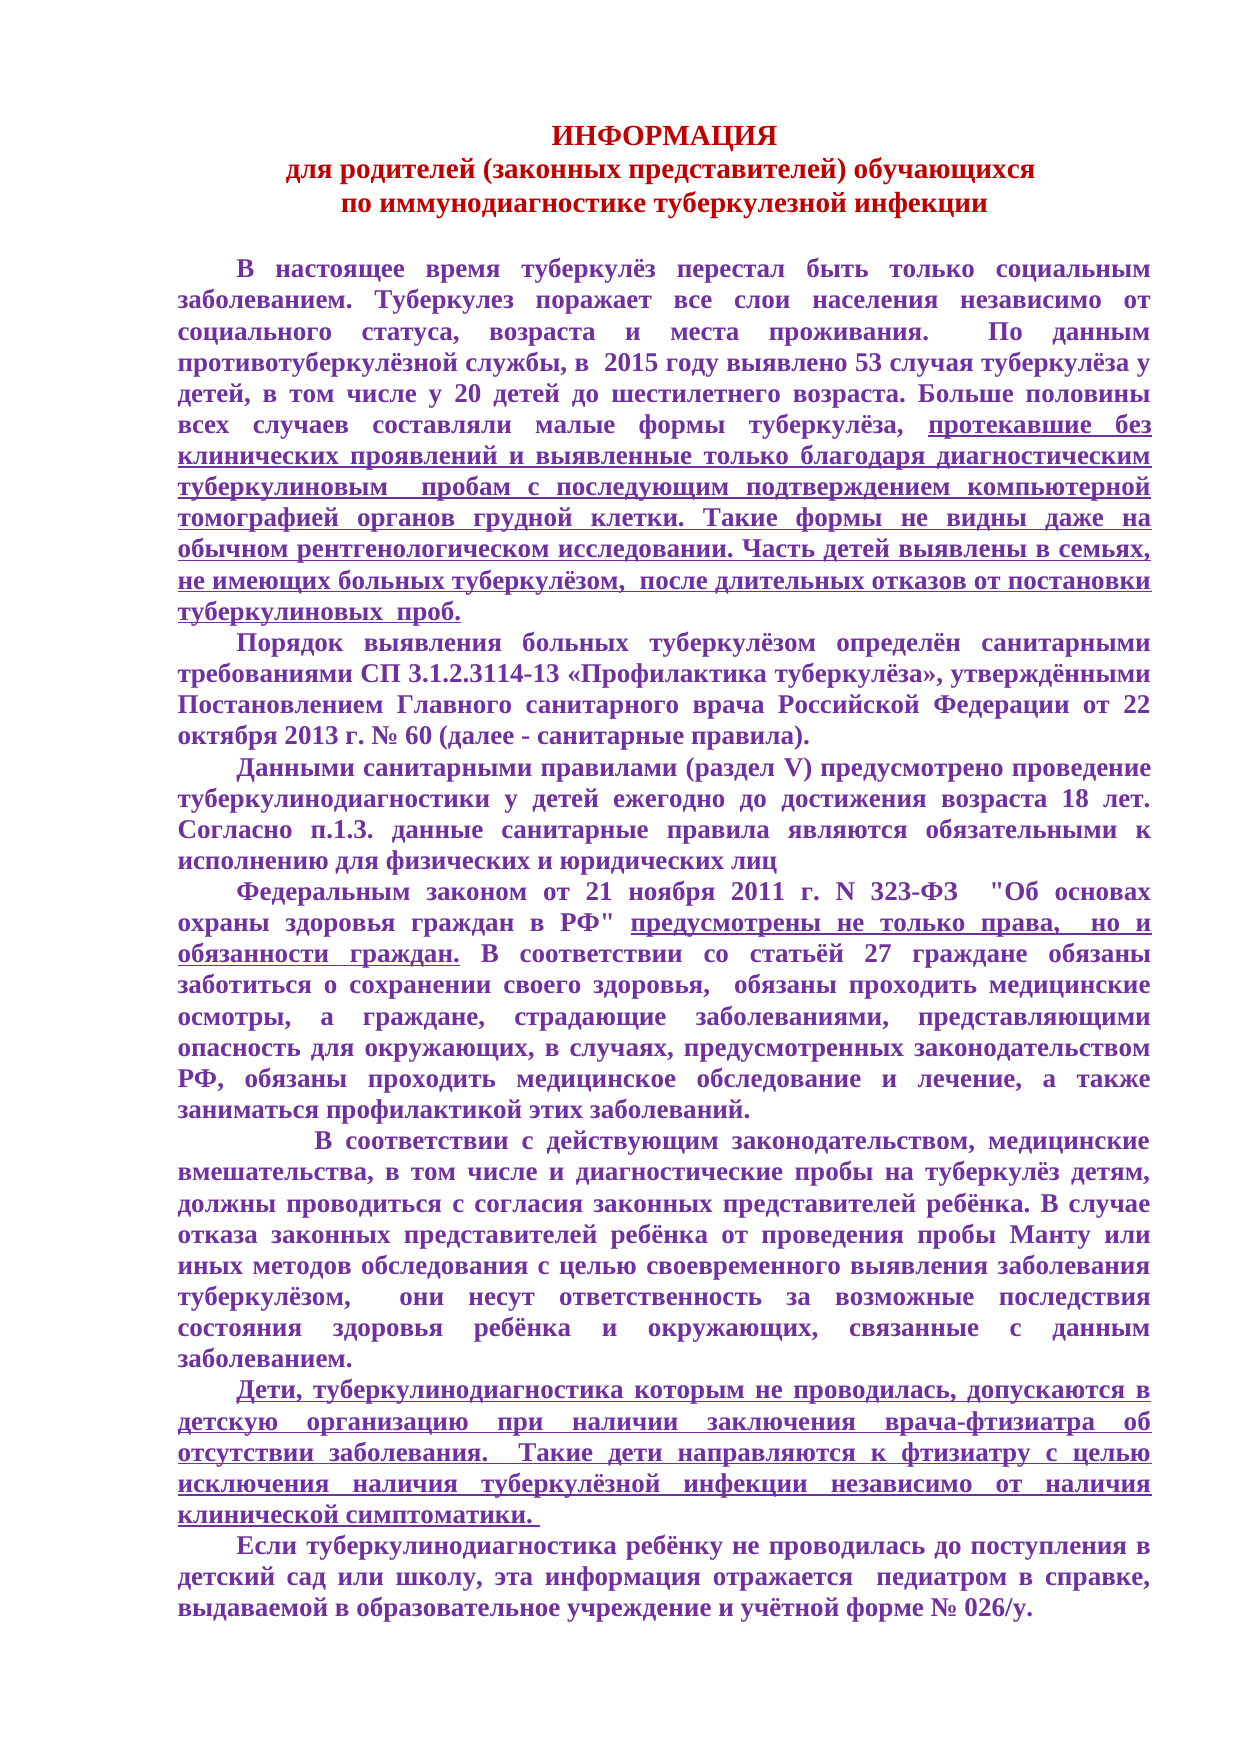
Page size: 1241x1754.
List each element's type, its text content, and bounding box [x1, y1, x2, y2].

text Федеральным законом от 21 ноября 2011 г. N 323-ФЗ "Об основах охраны здоровья граждан в РФ" предусмотрены не только права, но и обязанности граждан. В соответствии со статьёй 27 граждане обязаны заботиться о сохранении своего здоровья, обязаны проходить медицинские осмотры, а граждане, страдающие заболеваниями, представляющими опасность для окружающих, в случаях, предусмотренных законодательством РФ, обязаны проходить медицинское обследование и лечение, а также заниматься профилактикой этих заболеваний. [177, 875, 1152, 1124]
text В соответствии с действующим законодательством, медицинские вмешательства, в том числе и диагностические пробы на туберкулёз детям, должны проводиться с согласия законных представителей ребёнка. В случае отказа законных представителей ребёнка от проведения пробы Манту или иных методов обследования с целью своевременного выявления заболевания туберкулёзом, они несут ответственность за возможные последствия состояния здоровья ребёнка и окружающих, связанные с данным заболеванием. [177, 1124, 1152, 1373]
text Дети, туберкулинодиагностика которым не проводилась, допускаются в детскую организацию при наличии заключения врача-фтизиатра об отсутствии заболевания. Такие дети направляются к фтизиатру с целью исключения наличия туберкулёзной инфекции независимо от наличия клинической симптоматики. [177, 1433, 1152, 1463]
text В настоящее время туберкулёз перестал быть только социальным заболеванием. Туберкулез поражает все слои населения независимо от социального статуса, возраста и места проживания. По данным противотуберкулёзной службы, в 2015 году выявлено 53 случая туберкулёза у детей, в том числе у 20 детей до шестилетнего возраста. Больше половины всех случаев составляли малые формы туберкулёза, протекавшие без клинических проявлений и выявленные только благодаря диагностическим туберкулиновым пробам с последующим подтверждением компьютерной томографией органов грудной клетки. Такие формы не видны даже на обычном рентгенологическом исследовании. Часть детей выявлены в семьях, не имеющих больных туберкулёзом, после длительных отказов от постановки туберкулиновых проб. [177, 252, 1152, 466]
text В настоящее время туберкулёз перестал быть только социальным заболеванием. Туберкулез поражает все слои населения независимо от социального статуса, возраста и места проживания. По данным противотуберкулёзной службы, в 2015 году выявлено 53 случая туберкулёза у детей, в том числе у 20 детей до шестилетнего возраста. Больше половины всех случаев составляли малые формы туберкулёза, протекавшие без клинических проявлений и выявленные только благодаря диагностическим туберкулиновым пробам с последующим подтверждением компьютерной томографией органов грудной клетки. Такие формы не видны даже на обычном рентгенологическом исследовании. Часть детей выявлены в семьях, не имеющих больных туберкулёзом, после длительных отказов от постановки туберкулиновых проб. [177, 530, 1152, 591]
text Дети, туберкулинодиагностика которым не проводилась, допускаются в детскую организацию при наличии заключения врача-фтизиатра об отсутствии заболевания. Такие дети направляются к фтизиатру с целью исключения наличия туберкулёзной инфекции независимо от наличия клинической симптоматики. [177, 1464, 1152, 1494]
text Дети, туберкулинодиагностика которым не проводилась, допускаются в детскую организацию при наличии заключения врача-фтизиатра об отсутствии заболевания. Такие дети направляются к фтизиатру с целью исключения наличия туберкулёзной инфекции независимо от наличия клинической симптоматики. [177, 1495, 1152, 1529]
text Порядок выявления больных туберкулёзом определён санитарными требованиями СП 3.1.2.3114-13 «Профилактика туберкулёза», утверждёнными Постановлением Главного санитарного врача Российской Федерации от 22 октября 2013 г. № 60 (далее - санитарные правила). [177, 626, 1152, 751]
text Если туберкулинодиагностика ребёнку не проводилась до поступления в детский сад или школу, эта информация отражается педиатром в справке, выдаваемой в образовательное учреждение и учётной форме № 026/у. [177, 1529, 1152, 1623]
text В настоящее время туберкулёз перестал быть только социальным заболеванием. Туберкулез поражает все слои населения независимо от социального статуса, возраста и места проживания. По данным противотуберкулёзной службы, в 2015 году выявлено 53 случая туберкулёза у детей, в том числе у 20 детей до шестилетнего возраста. Больше половины всех случаев составляли малые формы туберкулёза, протекавшие без клинических проявлений и выявленные только благодаря диагностическим туберкулиновым пробам с последующим подтверждением компьютерной томографией органов грудной клетки. Такие формы не видны даже на обычном рентгенологическом исследовании. Часть детей выявлены в семьях, не имеющих больных туберкулёзом, после длительных отказов от постановки туберкулиновых проб. [177, 467, 1152, 529]
text Информация [177, 118, 1152, 152]
text Дети, туберкулинодиагностика которым не проводилась, допускаются в детскую организацию при наличии заключения врача-фтизиатра об отсутствии заболевания. Такие дети направляются к фтизиатру с целью исключения наличия туберкулёзной инфекции независимо от наличия клинической симптоматики. [177, 1373, 1152, 1432]
text для родителей (законных представителей) обучающихся по иммунодиагностике туберкулезной инфекции [177, 152, 1152, 219]
text Данными санитарными правилами (раздел V) предусмотрено проведение туберкулинодиагностики у детей ежегодно до достижения возраста 18 лет. Согласно п.1.3. данные санитарные правила являются обязательными к исполнению для физических и юридических лиц [177, 751, 1152, 875]
